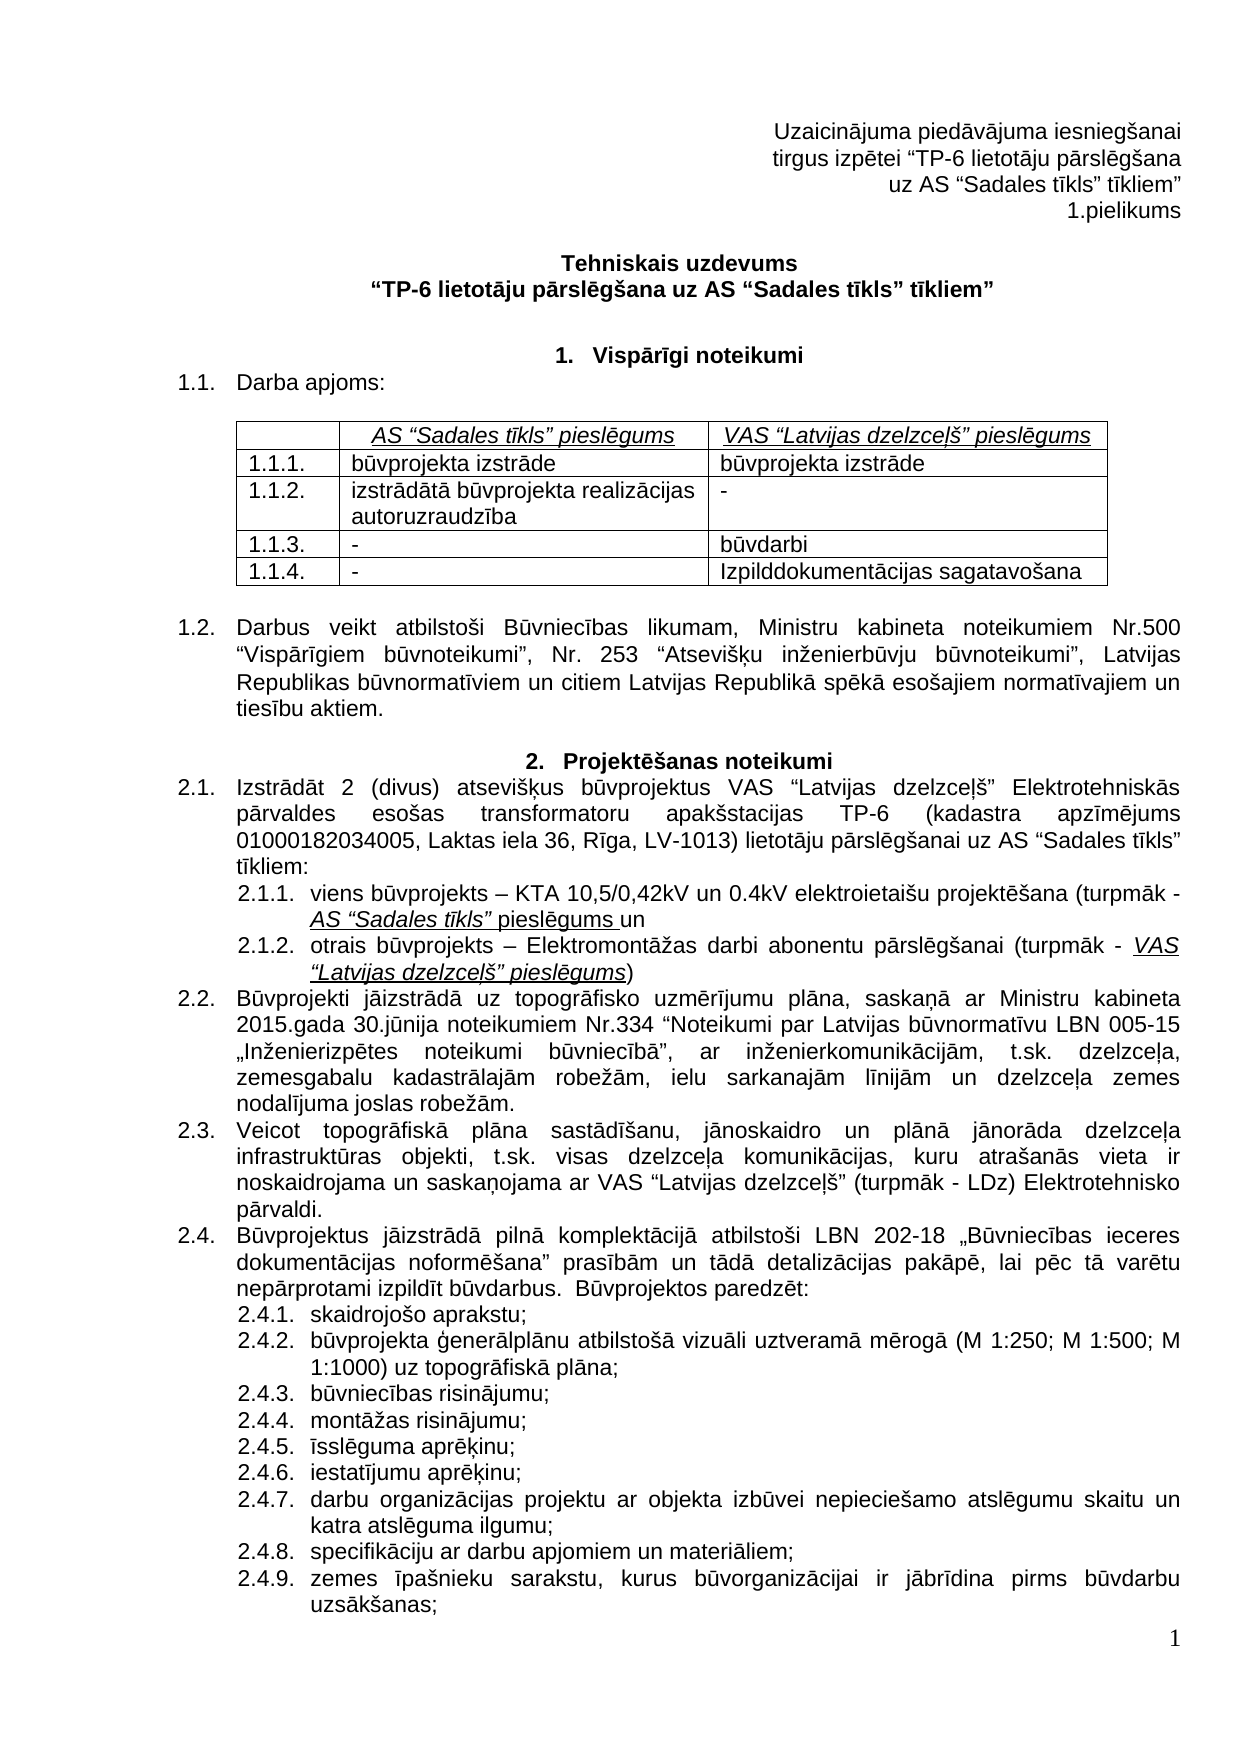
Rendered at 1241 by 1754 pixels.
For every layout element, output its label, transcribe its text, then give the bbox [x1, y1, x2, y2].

table_cell 1.1.3. [237, 531, 339, 557]
list viens būvprojekts – KTA 10,5/0,42kV un 0.4kV elektroietaišu projektēšana (turpmāk - AS “Sadales tīkls” pieslēgums un [237, 879, 1181, 932]
table_cell Izpilddokumentācijas sagatavošana [709, 558, 1107, 584]
list būvniecības risinājumu; [237, 1380, 1181, 1407]
list skaidrojošo aprakstu; [237, 1301, 1181, 1327]
list otrais būvprojekts – Elektromontāžas darbi abonentu pārslēgšanai (turpmāk - VAS “Latvijas dzelzceļš” pieslēgums) [237, 932, 1181, 985]
text 1.pielikums [620, 197, 1181, 223]
table_cell izstrādātā būvprojekta realizācijas autoruzraudzība [340, 477, 708, 530]
table_cell 1.1.2. [237, 477, 339, 530]
table_cell - [340, 558, 708, 584]
list īsslēguma aprēķinu; [237, 1433, 1181, 1459]
table_cell būvdarbi [709, 531, 1107, 557]
table_cell - [340, 531, 708, 557]
list Veicot topogrāfiskā plāna sastādīšanu, jānoskaidro un plānā jānorāda dzelzceļa infrastruktūras objekti, t.sk. visas dzelzceļa komunikācijas, kuru atrašanās vieta ir noskaidrojama un saskaņojama ar VAS “Latvijas dzelzceļš” (turpmāk - LDz) Elektrotehnisko pārvaldi. [177, 1117, 1181, 1222]
text Tehniskais uzdevums [177, 250, 1181, 276]
list Darbus veikt atbilstoši Būvniecības likumam, Ministru kabineta noteikumiem Nr.500 “Vispārīgiem būvnoteikumi”, Nr. 253 “Atsevišķu inženierbūvju būvnoteikumi”, Latvijas Republikas būvnormatīviem un citiem Latvijas Republikā spēkā esošajiem normatīvajiem un tiesību aktiem. [177, 614, 1181, 721]
list Būvprojektus jāizstrādā pilnā komplektācijā atbilstoši LBN 202-18 „Būvniecības ieceres dokumentācijas noformēšana” prasībām un tādā detalizācijas pakāpē, lai pēc tā varētu nepārprotami izpildīt būvdarbus. Būvprojektos paredzēt: [177, 1222, 1181, 1301]
table_cell - [709, 477, 1107, 530]
list būvprojekta ģenerālplānu atbilstošā vizuāli uztveramā mērogā (M 1:250; M 1:500; M 1:1000) uz topogrāfiskā plāna; [237, 1327, 1181, 1380]
text Uzaicinājuma piedāvājuma iesniegšanai tirgus izpētei “TP-6 lietotāju pārslēgšana uz AS “Sadales tīkls” tīkliem” [753, 118, 1181, 197]
list montāžas risinājumu; [237, 1407, 1181, 1433]
list Darba apjoms: [177, 368, 1181, 395]
table_cell 1.1.1. [237, 450, 339, 476]
list iestatījumu aprēķinu; [237, 1459, 1181, 1486]
list darbu organizācijas projektu ar objekta izbūvei nepieciešamo atslēgumu skaitu un katra atslēguma ilgumu; [237, 1486, 1181, 1538]
table_cell 1.1.4. [237, 558, 339, 584]
list Vispārīgi noteikumi [177, 342, 1181, 368]
list Izstrādāt 2 (divus) atsevišķus būvprojektus VAS “Latvijas dzelzceļš” Elektrotehniskās pārvaldes esošas transformatoru apakšstacijas TP-6 (kadastra apzīmējums 01000182034005, Laktas iela 36, Rīga, LV-1013) lietotāju pārslēgšanai uz AS “Sadales tīkls” tīkliem: [177, 774, 1181, 879]
list zemes īpašnieku sarakstu, kurus būvorganizācijai ir jābrīdina pirms būvdarbu uzsākšanas; [237, 1565, 1181, 1617]
text “TP-6 lietotāju pārslēgšana uz AS “Sadales tīkls” tīkliem” [177, 276, 1181, 303]
list specifikāciju ar darbu apjomiem un materiāliem; [237, 1538, 1181, 1565]
table_header [237, 422, 339, 448]
table_header AS “Sadales tīkls” pieslēgums [340, 422, 708, 448]
table_cell būvprojekta izstrāde [340, 450, 708, 476]
table_cell būvprojekta izstrāde [709, 450, 1107, 476]
list Būvprojekti jāizstrādā uz topogrāfisko uzmērījumu plāna, saskaņā ar Ministru kabineta 2015.gada 30.jūnija noteikumiem Nr.334 “Noteikumi par Latvijas būvnormatīvu LBN 005-15 „Inženierizpētes noteikumi būvniecībā”, ar inženierkomunikācijām, t.sk. dzelzceļa, zemesgabalu kadastrālajām robežām, ielu sarkanajām līnijām un dzelzceļa zemes nodalījuma joslas robežām. [177, 985, 1181, 1117]
list Projektēšanas noteikumi [177, 748, 1181, 774]
table_header VAS “Latvijas dzelzceļš” pieslēgums [709, 422, 1107, 448]
